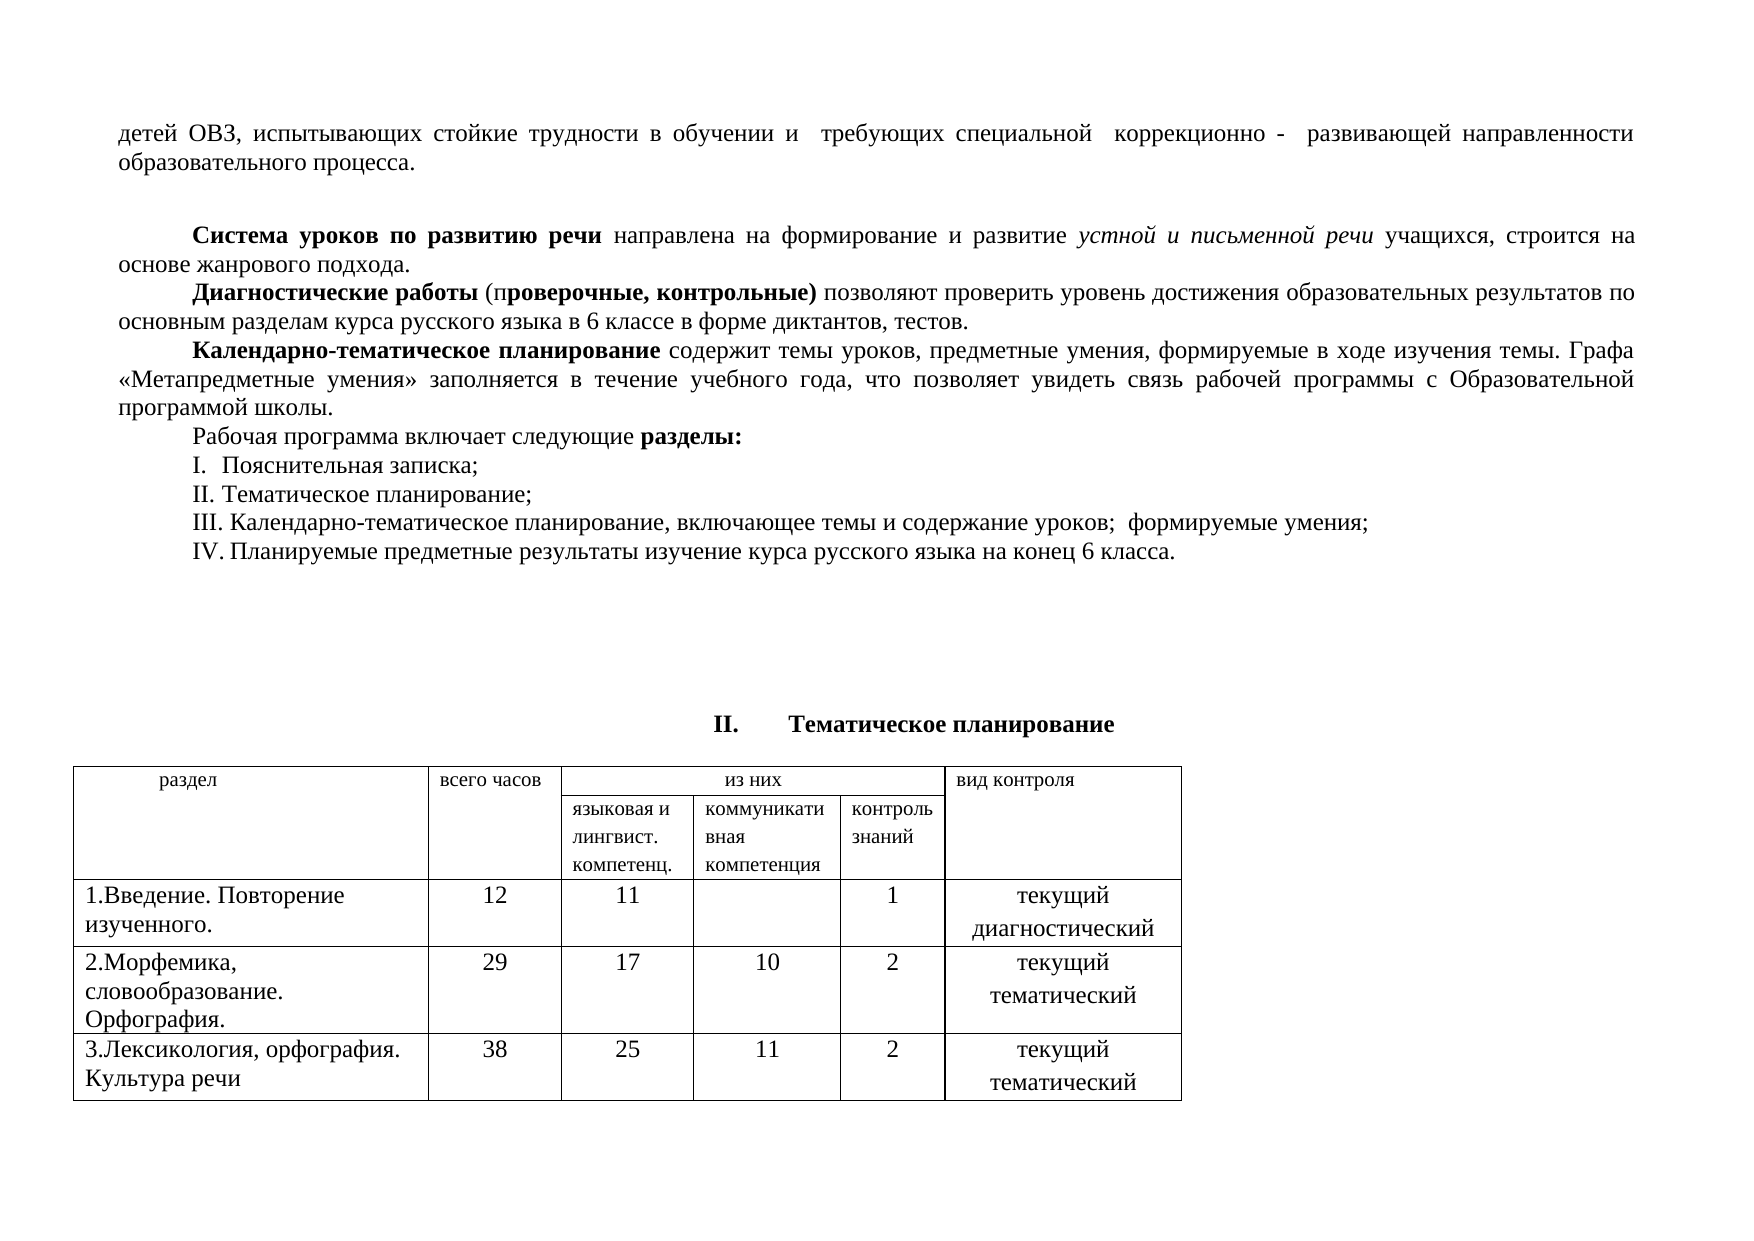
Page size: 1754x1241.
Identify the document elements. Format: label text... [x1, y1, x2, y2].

table_cell языковая и лингвист. компетенц. [562, 796, 693, 879]
table_cell 1 [841, 880, 944, 946]
table_cell коммуникативная компетенция [694, 796, 840, 879]
table_header из них [562, 767, 944, 795]
table_cell 10 [694, 947, 840, 1033]
text Рабочая программа включает следующие разделы: [192, 421, 1636, 450]
text Система уроков по развитию речи направлена на формирование и развитие устной и письменной речи учащихся, строится на основе жанрового подхода. [118, 220, 1636, 277]
table_cell текущий диагностический [946, 880, 1181, 946]
table_cell 12 [429, 880, 561, 946]
table_cell [694, 880, 840, 946]
table_cell контроль знаний [841, 796, 944, 879]
table_cell 2.Морфемика, словообразование. Орфография. [74, 947, 428, 1033]
list Тематическое планирование [192, 709, 1636, 737]
table_cell 2 [841, 1034, 944, 1100]
table_cell текущий тематический [946, 947, 1181, 1033]
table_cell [946, 1034, 1181, 1100]
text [118, 118, 1636, 176]
table_header раздел [74, 767, 428, 879]
table_cell 38 [429, 1034, 561, 1100]
table_cell 29 [429, 947, 561, 1033]
table_cell 3.Лексикология, орфография. Культура речи [74, 1034, 428, 1100]
table_cell 11 [694, 1034, 840, 1100]
table_cell 1.Введение. Повторение изученного. [74, 880, 428, 946]
table_header всего часов [429, 767, 561, 879]
list Тематическое планирование; [192, 479, 1636, 507]
list Пояснительная записка; [192, 450, 1636, 479]
text Календарно-тематическое планирование содержит темы уроков, предметные умения, формируемые в ходе изучения темы. Графа «Метапредметные умения» заполняется в течение учебного года, что позволяет увидеть связь рабочей программы с Образовательной программой школы. [118, 335, 1636, 421]
table_cell 17 [562, 947, 693, 1033]
table_cell 25 [562, 1034, 693, 1100]
list Календарно-тематическое планирование, включающее темы и содержание уроков; формируемые умения; [192, 507, 1636, 536]
list Планируемые предметные результаты изучение курса русского языка на конец 6 класса. [192, 536, 1636, 565]
table_header вид контроля [946, 767, 1181, 879]
text Диагностические работы (проверочные, контрольные) позволяют проверить уровень достижения образовательных результатов по основным разделам курса русского языка в 6 классе в форме диктантов, тестов. [118, 277, 1636, 335]
table_cell 2 [841, 947, 944, 1033]
table_cell 11 [562, 880, 693, 946]
